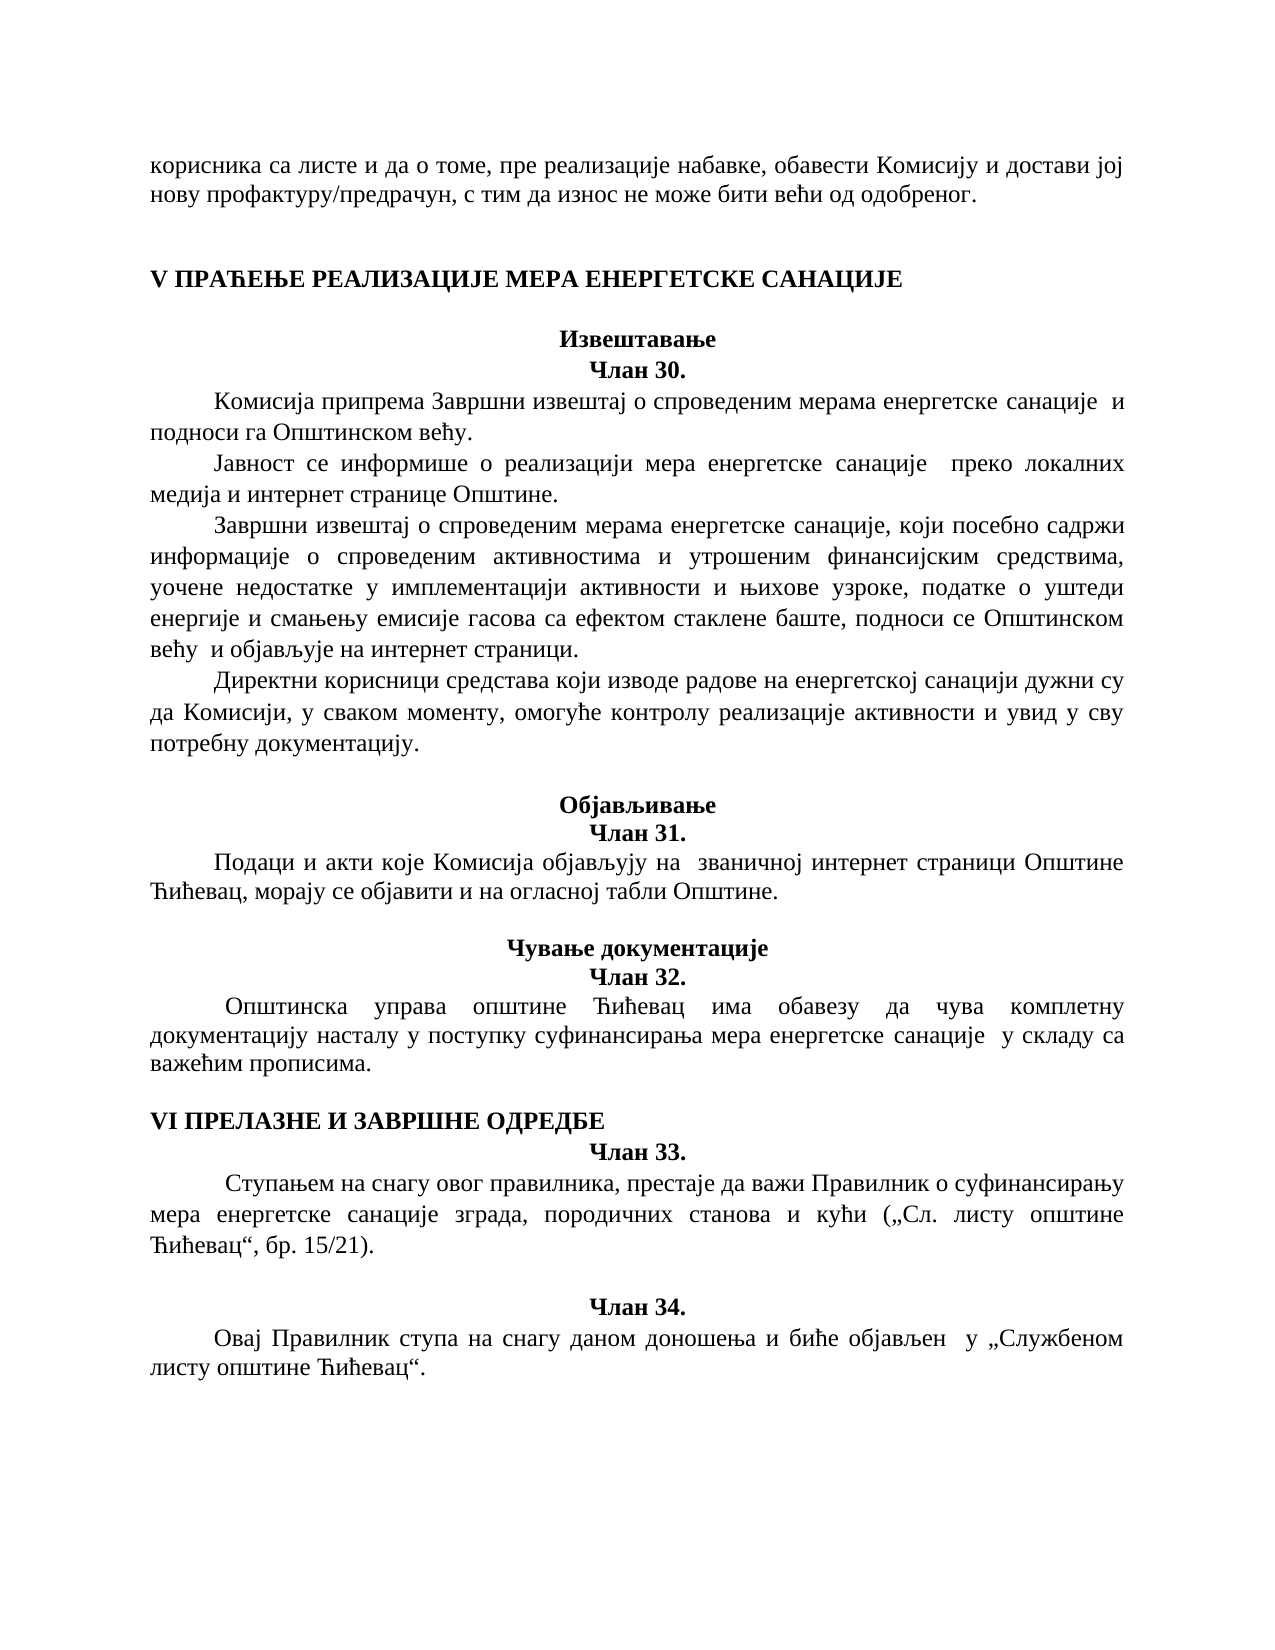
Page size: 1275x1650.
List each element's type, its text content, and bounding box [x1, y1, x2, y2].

text Објављивање [150, 790, 1125, 818]
text Подаци и акти које Комисија објављују на званичној интернет страници Општине Ћићевац, морају се објавити и на огласној табли Општине. [150, 847, 1125, 905]
text Директни корисници средстава који изводе радове на енергетској санацији дужни су да Комисији, у сваком моменту, омогуће контролу реализације активности и увид у сву потребну документацију. [150, 666, 1125, 756]
text Комисија припрема Завршни извештај о спроведеним мерама енергетске санације и подноси га Општинском већу. [150, 386, 1125, 446]
text Члан 34. [150, 1292, 1125, 1321]
text Извештавање [150, 324, 1125, 353]
text V ПРАЋЕЊЕ РЕАЛИЗАЦИЈЕ МЕРА ЕНЕРГЕТСКЕ САНАЦИЈЕ [150, 264, 1125, 293]
text Општинска управа општине Ћићевац има обавезу да чува комплетну документацију насталу у поступку суфинансирања мера енергетске санације у складу са важећим прописима. [150, 991, 1125, 1077]
text VI ПРЕЛАЗНЕ И ЗАВРШНЕ ОДРЕДБЕ [150, 1106, 1125, 1135]
text Члан 32. [150, 962, 1125, 991]
text Ступањем на снагу овог правилника, престаје да важи Правилник о суфинансирању мера енергетске санације зграда, породичних станова и кући („Сл. листу општине Ћићевац“, бр. 15/21). [150, 1168, 1125, 1259]
text Члан 30. [150, 355, 1125, 384]
text Завршни извештај о спроведеним мерама енергетске санације, који посебно садржи информације о спроведеним активностима и утрошеним финансијским средствима, уочене недостатке у имплементацији активности и њихове узроке, податке о уштеди енергије и смањењу емисије гасова са ефектом стаклене баште, подноси се Општинском већу и објављује на интернет страници. [150, 510, 1125, 663]
text Члан 33. [150, 1137, 1125, 1166]
text Члан 31. [150, 818, 1125, 847]
text Јавност се информише о реализацији мера енергетске санације преко локалних медија и интернет странице Општине. [150, 448, 1125, 508]
text Чување документације [150, 933, 1125, 962]
text Овај Правилник ступа на снагу даном доношења и биће објављен у „Службеном листу општине Ћићевац“. [150, 1323, 1125, 1381]
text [150, 150, 1125, 207]
